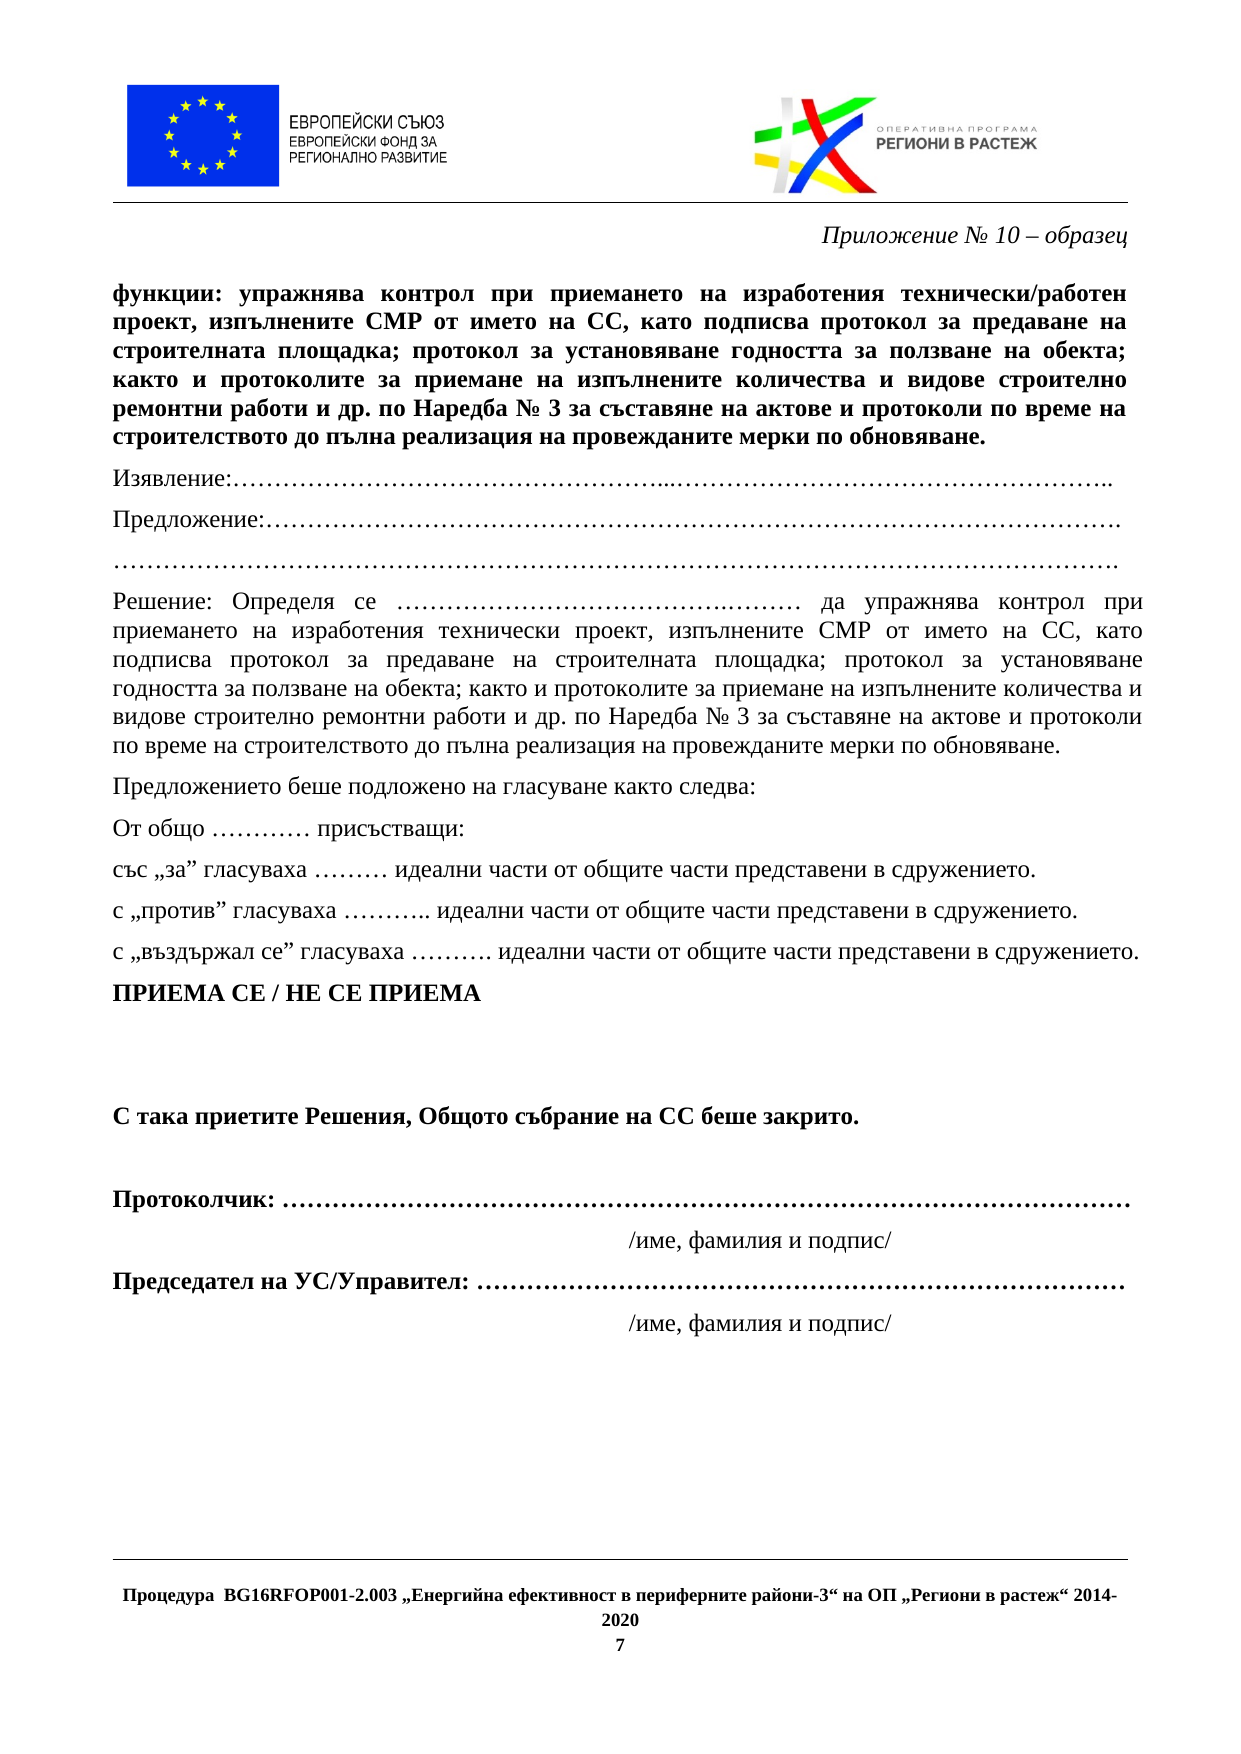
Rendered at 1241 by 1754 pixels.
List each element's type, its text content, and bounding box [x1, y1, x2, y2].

text Решение: Определя се ………………………………….……… да упражнява контрол при приемането на изработения технически проект, изпълнените СМР от името на СС, като подписва протокол за предаване на строителната площадка; протокол за установяване годността за ползване на обекта; както и протоколите за приемане на изпълнените количества и видове строително ремонтни работи и др. по Наредба № 3 за съставяне на актове и протоколи по време на строителството до пълна реализация на провежданите мерки по обновяване. [112, 586, 1144, 759]
text с „въздържал се” гласуваха ………. идеални части от общите части представени в сдружението. [112, 936, 1144, 965]
text Протоколчик: ………………………………………………………………………………………… [112, 1184, 1144, 1213]
text с „против” гласуваха ……….. идеални части от общите части представени в сдружението. [112, 895, 1144, 924]
text …………………………………………………………………………………………………………. [112, 545, 1144, 574]
text /име, фамилия и подпис/ [112, 1225, 1144, 1254]
text Изявление:……………………………………………...…………………………………………….. [112, 463, 1144, 491]
picture [112, 73, 475, 200]
text ПРИЕМА СЕ / НЕ СЕ ПРИЕМА [112, 978, 1144, 1006]
text Предложение:…………………………………………………………………………………………. [112, 504, 1144, 533]
text Предложението беше подложено на гласуване както следва: [112, 771, 1144, 800]
text Председател на УС/Управител: …………………………………………………………………… [112, 1266, 1144, 1295]
text С така приетите Решения, Общото събрание на СС беше закрито. [112, 1101, 1144, 1130]
text От общо ………… присъстващи: [112, 813, 1144, 841]
picture [739, 89, 1058, 200]
text /име, фамилия и подпис/ [112, 1308, 1144, 1336]
text със „за” гласуваха ……… идеални части от общите части представени в сдружението. [112, 854, 1144, 883]
